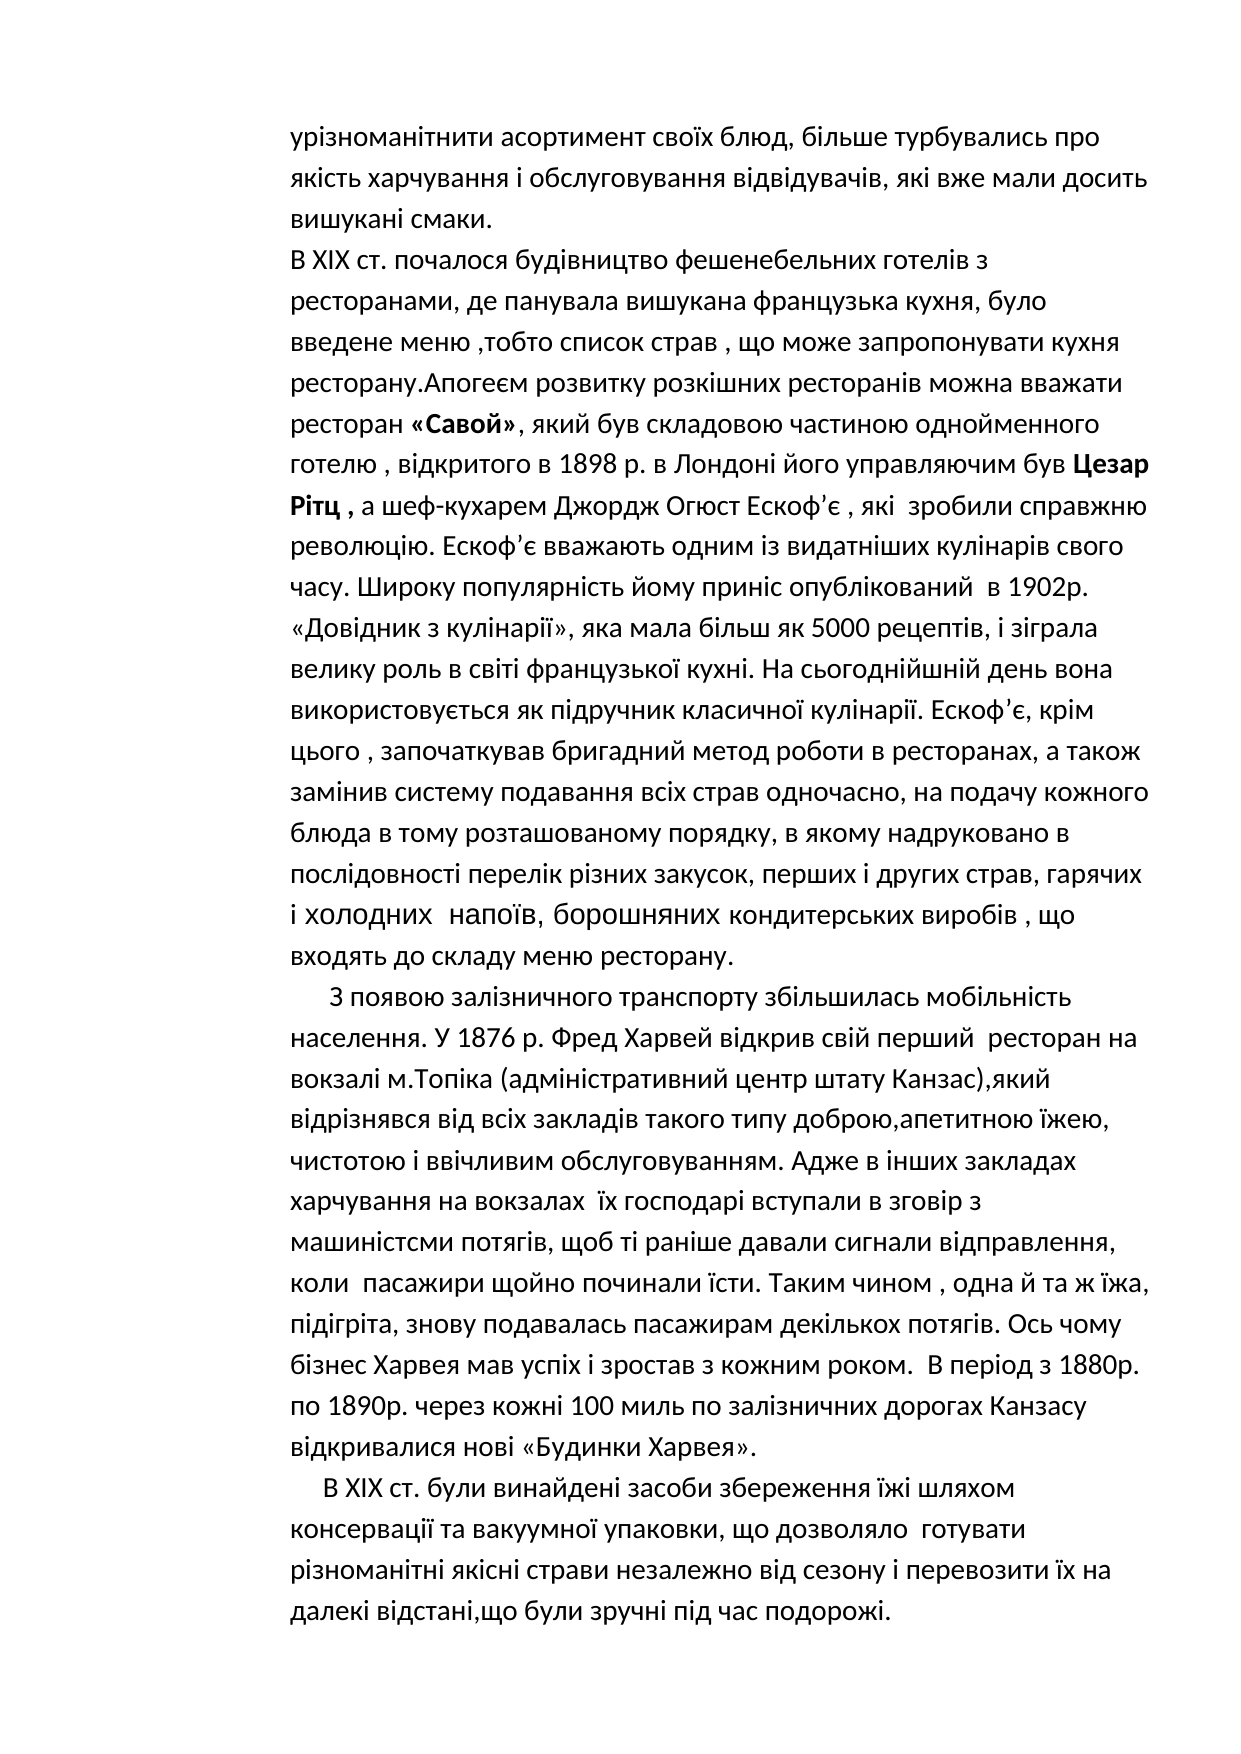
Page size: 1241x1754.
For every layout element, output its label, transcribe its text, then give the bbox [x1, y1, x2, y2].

list З появою залізничного транспорту збільшилась мобільність населення. У 1876 р. Фред Харвей відкрив свій перший ресторан на вокзалі м.Топіка (адміністративний центр штату Канзас),який відрізнявся від всіх закладів такого типу доброю,апетитною їжею, чистотою і ввічливим обслуговуванням. Адже в інших закладах харчування на вокзалах їх господарі вступали в зговір з машиністсми потягів, щоб ті раніше давали сигнали відправлення, коли пасажири щойно починали їсти. Таким чином , одна й та ж їжа, підігріта, знову подавалась пасажирам декількох потягів. Ось чому бізнес Харвея мав успіх і зростав з кожним роком. В період з 1880р. по 1890р. через кожні 100 миль по залізничних дорогах Канзасу відкривалися нові «Будинки Харвея». [290, 978, 1152, 1464]
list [290, 118, 1152, 236]
list В ХІХ ст. почалося будівництво фешенебельних готелів з ресторанами, де панувала вишукана французька кухня, було введене меню ,тобто список страв , що може запропонувати кухня ресторану.Апогеєм розвитку розкішних ресторанів можна вважати ресторан «Савой», який був складовою частиною однойменного готелю , відкритого в 1898 р. в Лондоні його управляючим був Цезар Рітц , а шеф-кухарем Джордж Огюст Ескоф’є , які зробили справжню революцію. Ескоф’є вважають одним із видатніших кулінарів свого часу. Широку популярність йому приніс опублікований в 1902р. «Довідник з кулінарії», яка мала більш як 5000 рецептів, і зіграла велику роль в світі французької кухні. На сьогоднійшній день вона використовується як підручник класичної кулінарії. Ескоф’є, крім цього , започаткував бригадний метод роботи в ресторанах, а також замінив систему подавання всіх страв одночасно, на подачу кожного блюда в тому розташованому порядку, в якому надруковано в послідовності перелік різних закусок, перших і других страв, гарячих і холодних напоїв, борошняних кондитерських виробів , що входять до складу меню pесторану. [290, 241, 1152, 972]
list В ХІХ ст. були винайдені засоби збереження їжі шляхом консервації та вакуумної упаковки, що дозволяло готувати різноманітні якісні страви незалежно від сезону і перевозити їх на далекі відстані,що були зручні під час подорожі. [290, 1469, 1152, 1627]
